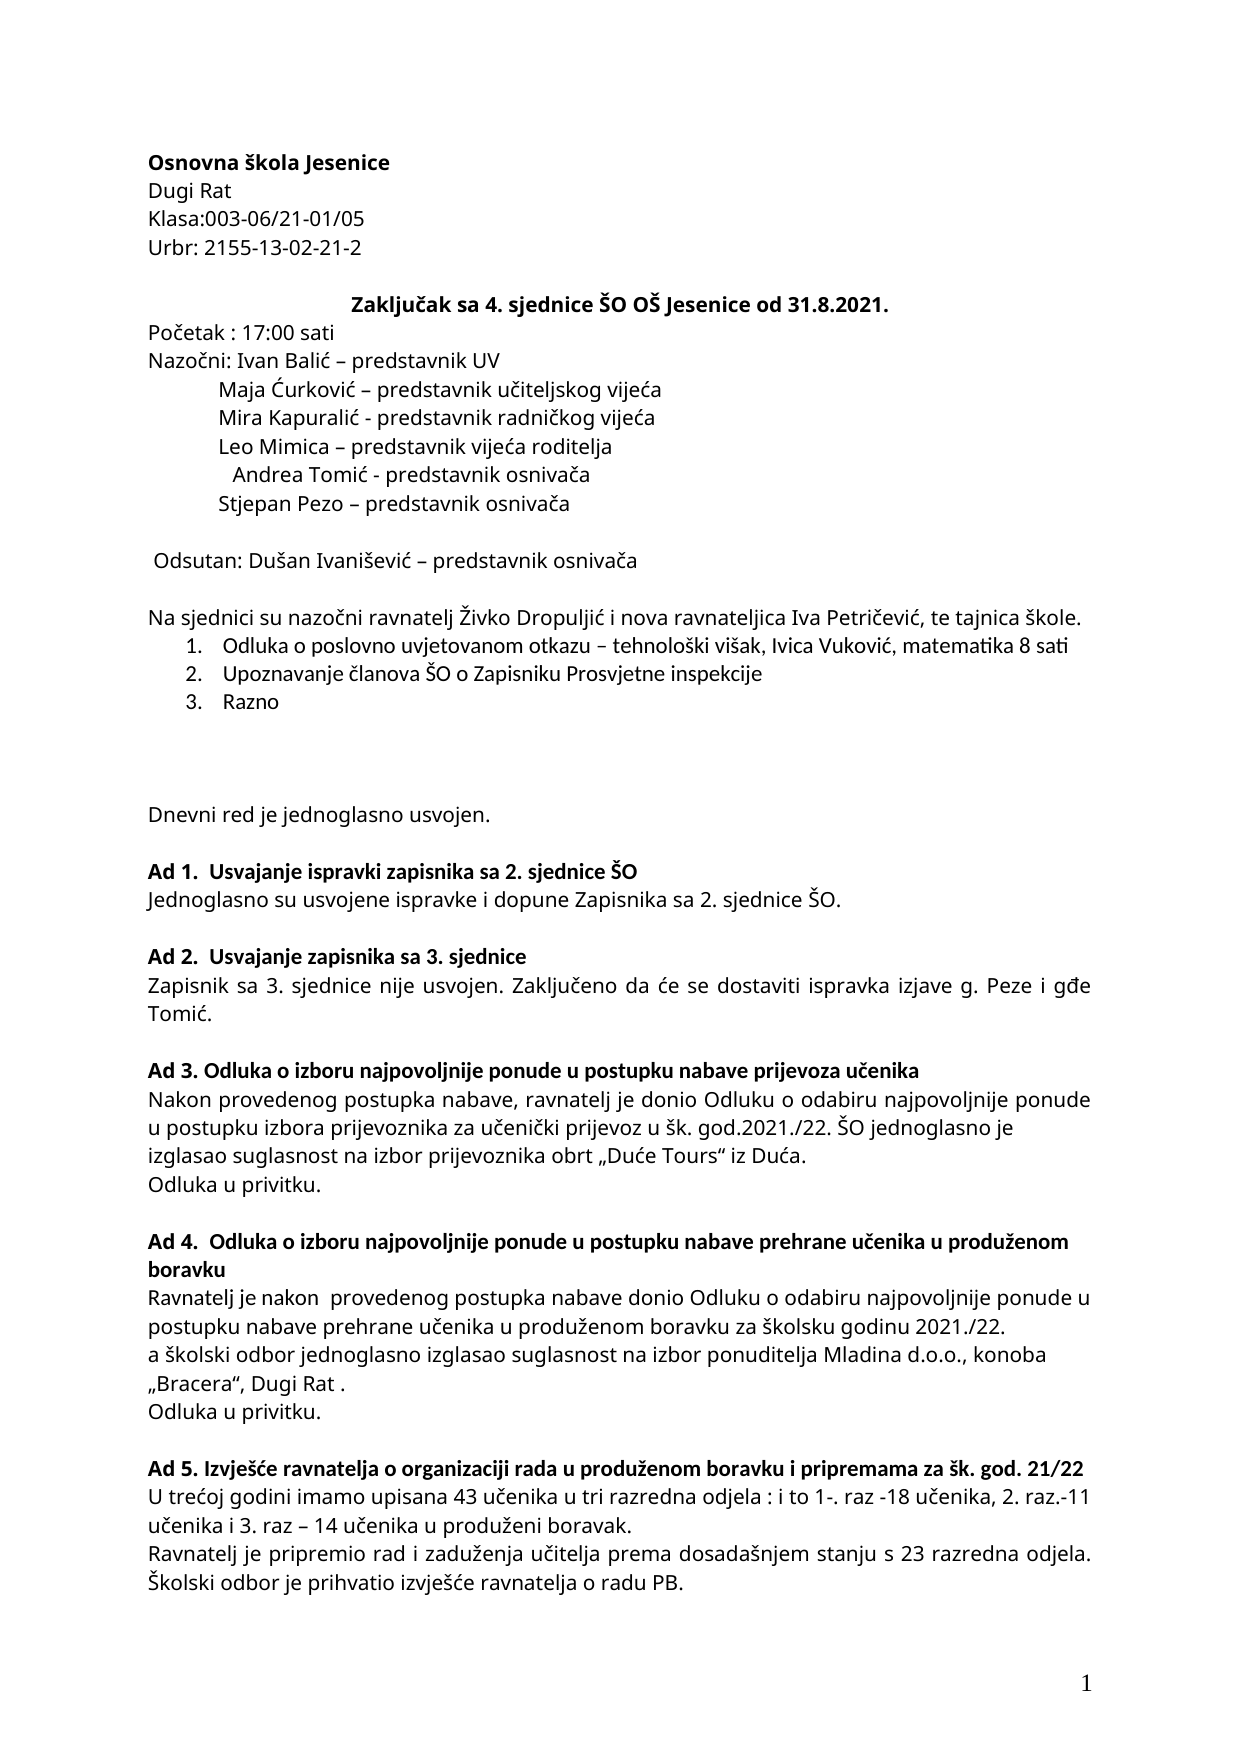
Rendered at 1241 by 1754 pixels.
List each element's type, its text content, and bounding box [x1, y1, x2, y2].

list Upoznavanje članova ŠO o Zapisniku Prosvjetne inspekcije [185, 659, 1093, 687]
text Ad 5. Izvješće ravnatelja o organizaciji rada u produženom boravku i pripremama za šk. god. 21/22 [148, 1454, 1093, 1482]
text izglasao suglasnost na izbor prijevoznika obrt „Duće Tours“ iz Duća. [148, 1142, 1093, 1170]
text Osnovna škola Jesenice [148, 148, 1093, 176]
text Zapisnik sa 3. sjednice nije usvojen. Zaključeno da će se dostaviti ispravka izjave g. Peze i gđe Tomić. [148, 971, 1093, 1028]
text Ad 4. Odluka o izboru najpovoljnije ponude u postupku nabave prehrane učenika u produženom boravku [148, 1227, 1093, 1283]
text Zaključak sa 4. sjednice ŠO OŠ Jesenice od 31.8.2021. [148, 290, 1093, 318]
text Ad 1. Usvajanje ispravki zapisnika sa 2. sjednice ŠO [148, 857, 1093, 885]
text U trećoj godini imamo upisana 43 učenika u tri razredna odjela : i to 1-. raz -18 učenika, 2. raz.-11 učenika i 3. raz – 14 učenika u produženi boravak. [148, 1482, 1093, 1539]
text Odluka u privitku. [148, 1397, 1093, 1426]
text Ravnatelj je nakon provedenog postupka nabave donio Odluku o odabiru najpovoljnije ponude u postupku nabave prehrane učenika u produženom boravku za školsku godinu 2021./22. [148, 1283, 1093, 1340]
text Klasa:003-06/21-01/05 [148, 204, 1093, 233]
text Urbr: 2155-13-02-21-2 [148, 233, 1093, 261]
text a školski odbor jednoglasno izglasao suglasnost na izbor ponuditelja Mladina d.o.o., konoba „Bracera“, Dugi Rat . [148, 1340, 1093, 1397]
text Ad 3. Odluka o izboru najpovoljnije ponude u postupku nabave prijevoza učenika [148, 1056, 1093, 1085]
list Odluka o poslovno uvjetovanom otkazu – tehnološki višak, Ivica Vuković, matematika 8 sati [185, 631, 1093, 659]
text Nazočni: Ivan Balić – predstavnik UV [148, 347, 1093, 375]
text Leo Mimica – predstavnik vijeća roditelja [148, 432, 1093, 460]
text Na sjednici su nazočni ravnatelj Živko Dropuljić i nova ravnateljica Iva Petričević, te tajnica škole. [148, 603, 1093, 631]
text Ravnatelj je pripremio rad i zaduženja učitelja prema dosadašnjem stanju s 23 razredna odjela. Školski odbor je prihvatio izvješće ravnatelja o radu PB. [148, 1539, 1093, 1596]
text Ad 2. Usvajanje zapisnika sa 3. sjednice [148, 942, 1093, 971]
text Odluka u privitku. [148, 1170, 1093, 1198]
list Razno [185, 687, 1093, 715]
text Maja Ćurković – predstavnik učiteljskog vijeća [148, 375, 1093, 403]
text Mira Kapuralić - predstavnik radničkog vijeća [148, 403, 1093, 432]
text Andrea Tomić - predstavnik osnivača [148, 460, 1093, 489]
text Odsutan: Dušan Ivanišević – predstavnik osnivača [148, 546, 1093, 574]
text Dnevni red je jednoglasno usvojen. [148, 800, 1093, 828]
text Početak : 17:00 sati [148, 318, 1093, 347]
text Stjepan Pezo – predstavnik osnivača [148, 489, 1093, 517]
text Jednoglasno su usvojene ispravke i dopune Zapisnika sa 2. sjednice ŠO. [148, 885, 1093, 914]
text Dugi Rat [148, 176, 1093, 204]
text Nakon provedenog postupka nabave, ravnatelj je donio Odluku o odabiru najpovoljnije ponude u postupku izbora prijevoznika za učenički prijevoz u šk. god.2021./22. ŠO jednoglasno je [148, 1085, 1093, 1142]
